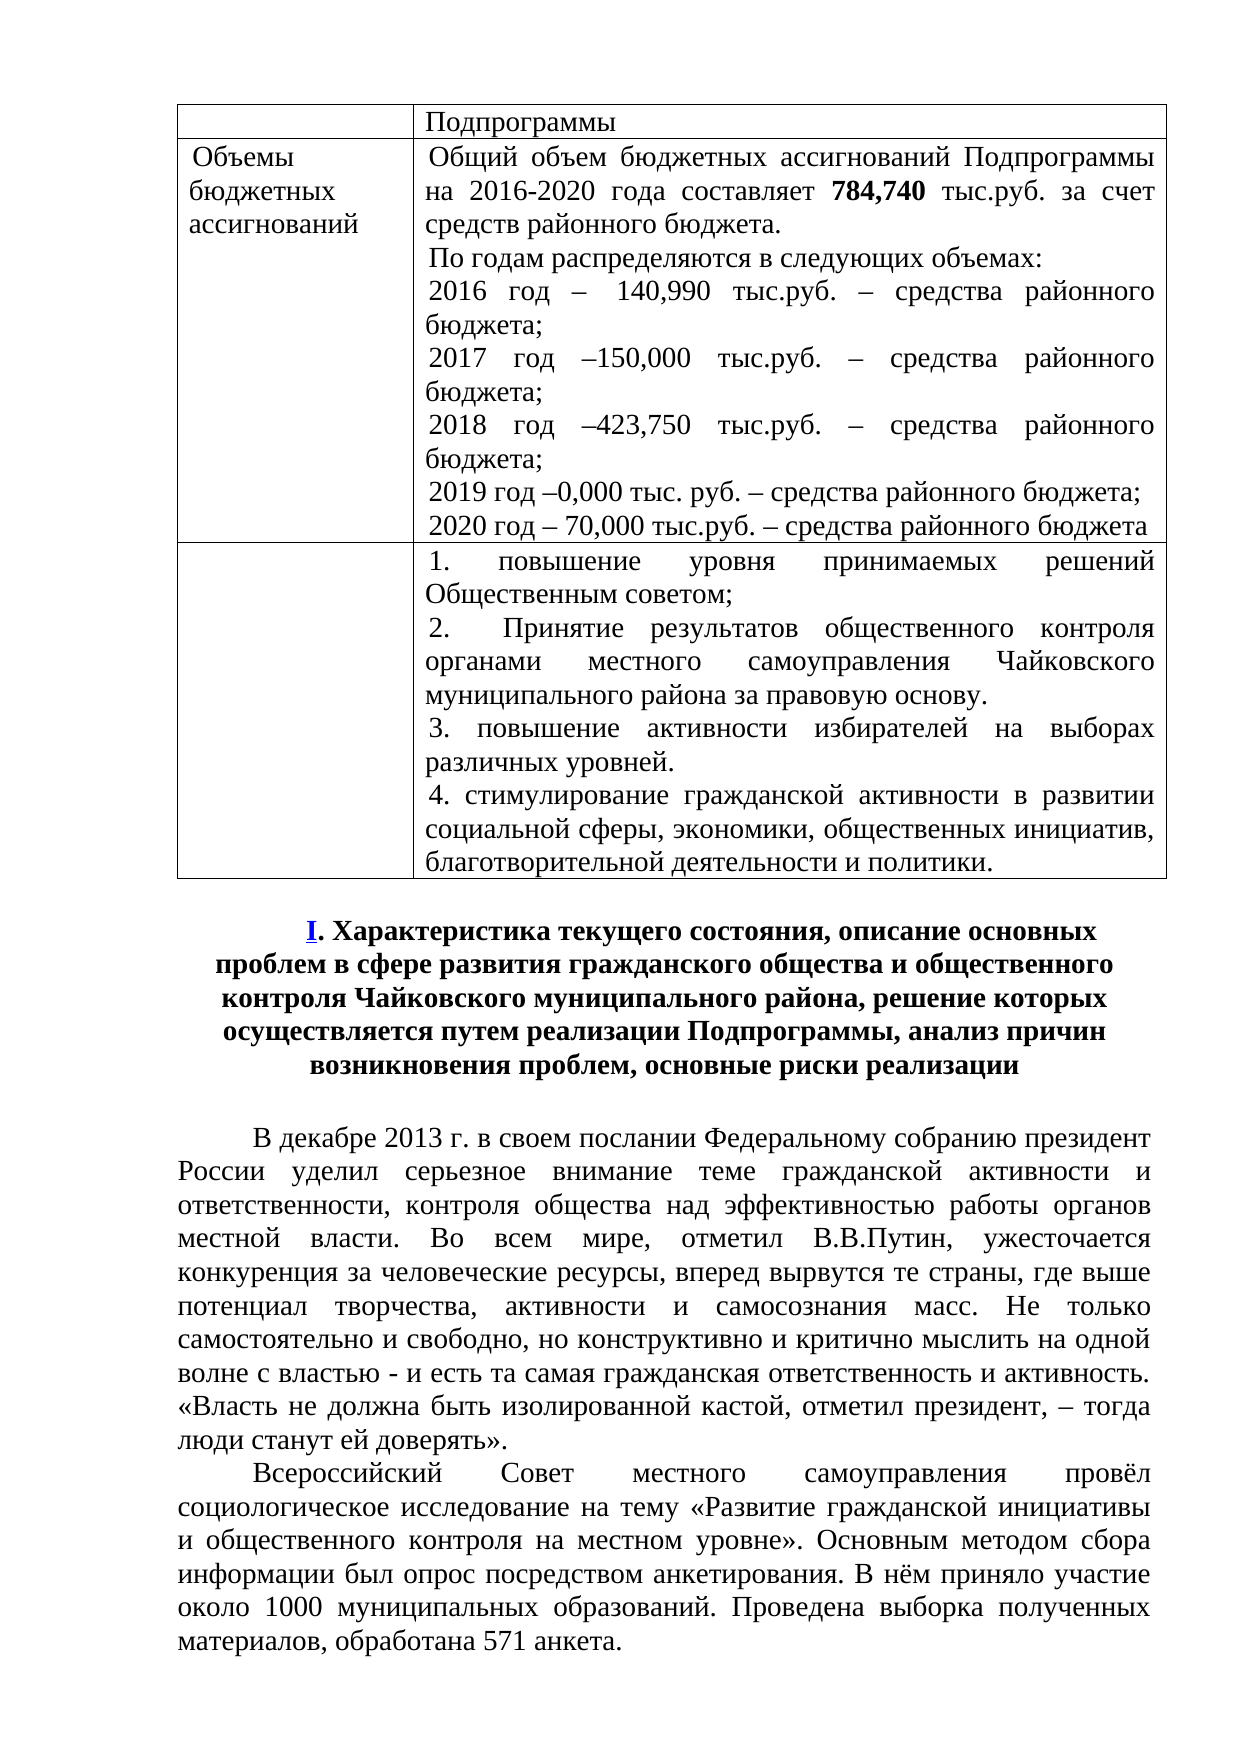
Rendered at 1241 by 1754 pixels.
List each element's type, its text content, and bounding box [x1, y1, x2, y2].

text В декабре 2013 г. в своем послании Федеральному собранию президент России уделил серьезное внимание теме гражданской активности и ответственности, контроля общества над эффективностью работы органов местной власти. Во всем мире, отметил В.В.Путин, ужесточается конкуренция за человеческие ресурсы, вперед вырвутся те страны, где выше потенциал творчества, активности и самосознания масс. Не только самостоятельно и свободно, но конструктивно и критично мыслить на одной волне с властью - и есть та самая гражданская ответственность и активность. «Власть не должна быть изолированной кастой, отметил президент, – тогда люди станут ей доверять». [177, 1120, 1152, 1455]
table_cell 1. повышение уровня принимаемых решений Общественным советом; 2. Принятие результатов общественного контроля органами местного самоуправления Чайковского муниципального района за правовую основу. 3. повышение активности избирателей на выборах различных уровней. 4. стимулирование гражданской активности в развитии социальной сферы, экономики, общественных инициатив, благотворительной деятельности и политики. [414, 543, 1166, 878]
table_cell [178, 543, 413, 878]
text I. Характеристика текущего состояния, описание основных проблем в сфере развития гражданского общества и общественного контроля Чайковского муниципального района, решение которых осуществляется путем реализации Подпрограммы, анализ причин возникновения проблем, основные риски реализации [177, 913, 1152, 1080]
table_cell Общий объем бюджетных ассигнований Подпрограммы на 2016-2020 года составляет 784,740 тыс.руб. за счет средств районного бюджета. По годам распределяются в следующих объемах: 2016 год – 140,990 тыс.руб. – средства районного бюджета; 2017 год –150,000 тыс.руб. – средства районного бюджета; 2018 год –423,750 тыс.руб. – средства районного бюджета; 2019 год –0,000 тыс. руб. – средства районного бюджета; 2020 год – 70,000 тыс.руб. – средства районного бюджета [414, 139, 1166, 542]
text Всероссийский Совет местного самоуправления провёл социологическое исследование на тему «Развитие гражданской инициативы и общественного контроля на местном уровне». Основным методом сбора информации был опрос посредством анкетирования. В нём приняло участие около 1000 муниципальных образований. Проведена выборка полученных материалов, обработана 571 анкета. [177, 1455, 1152, 1657]
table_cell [178, 105, 413, 138]
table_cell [414, 105, 1166, 138]
table_cell Объемы бюджетных ассигнований [178, 139, 413, 542]
